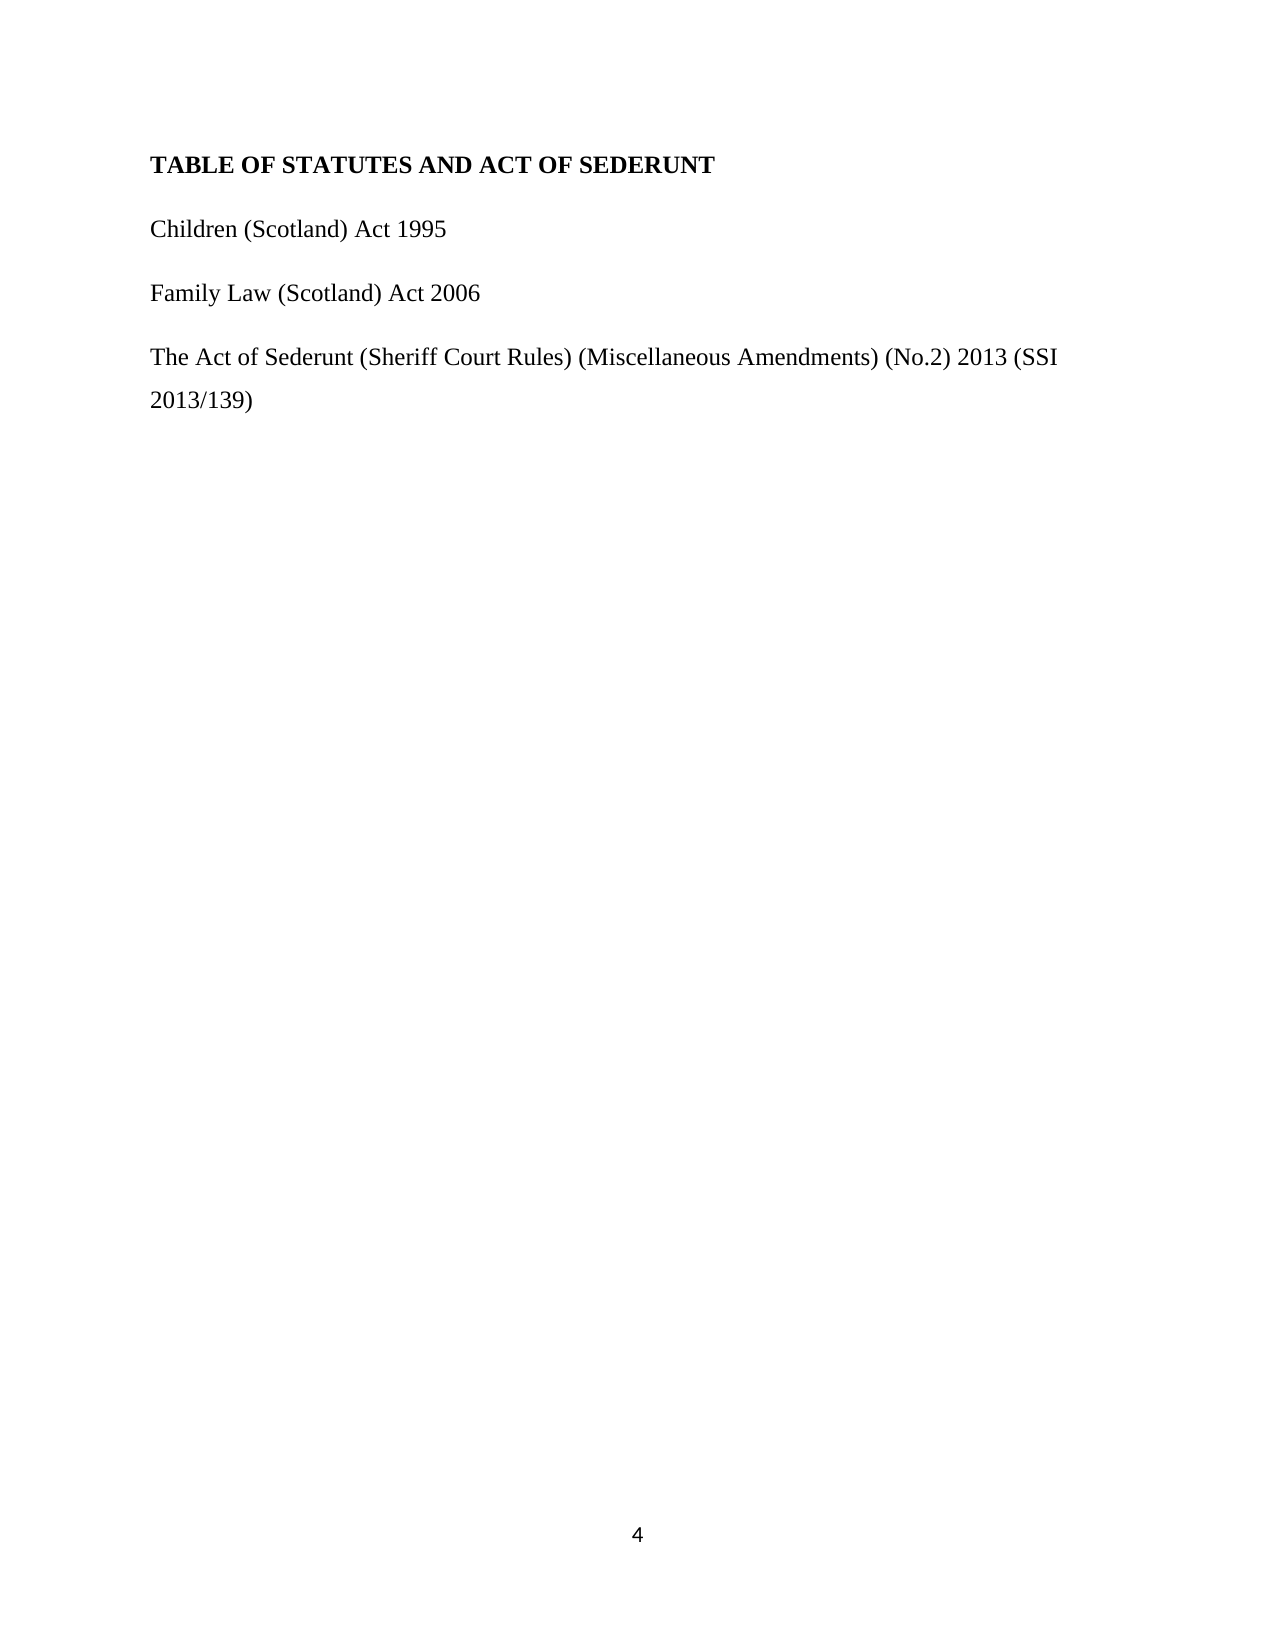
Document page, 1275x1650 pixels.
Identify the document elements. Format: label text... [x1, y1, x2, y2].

text TABLE OF STATUTES AND ACT OF SEDERUNT [150, 150, 1125, 179]
text The Act of Sederunt (Sheriff Court Rules) (Miscellaneous Amendments) (No.2) 2013 (SSI 2013/139) [150, 342, 1125, 414]
text Children (Scotland) Act 1995 [150, 214, 1125, 243]
text Family Law (Scotland) Act 2006 [150, 278, 1125, 307]
